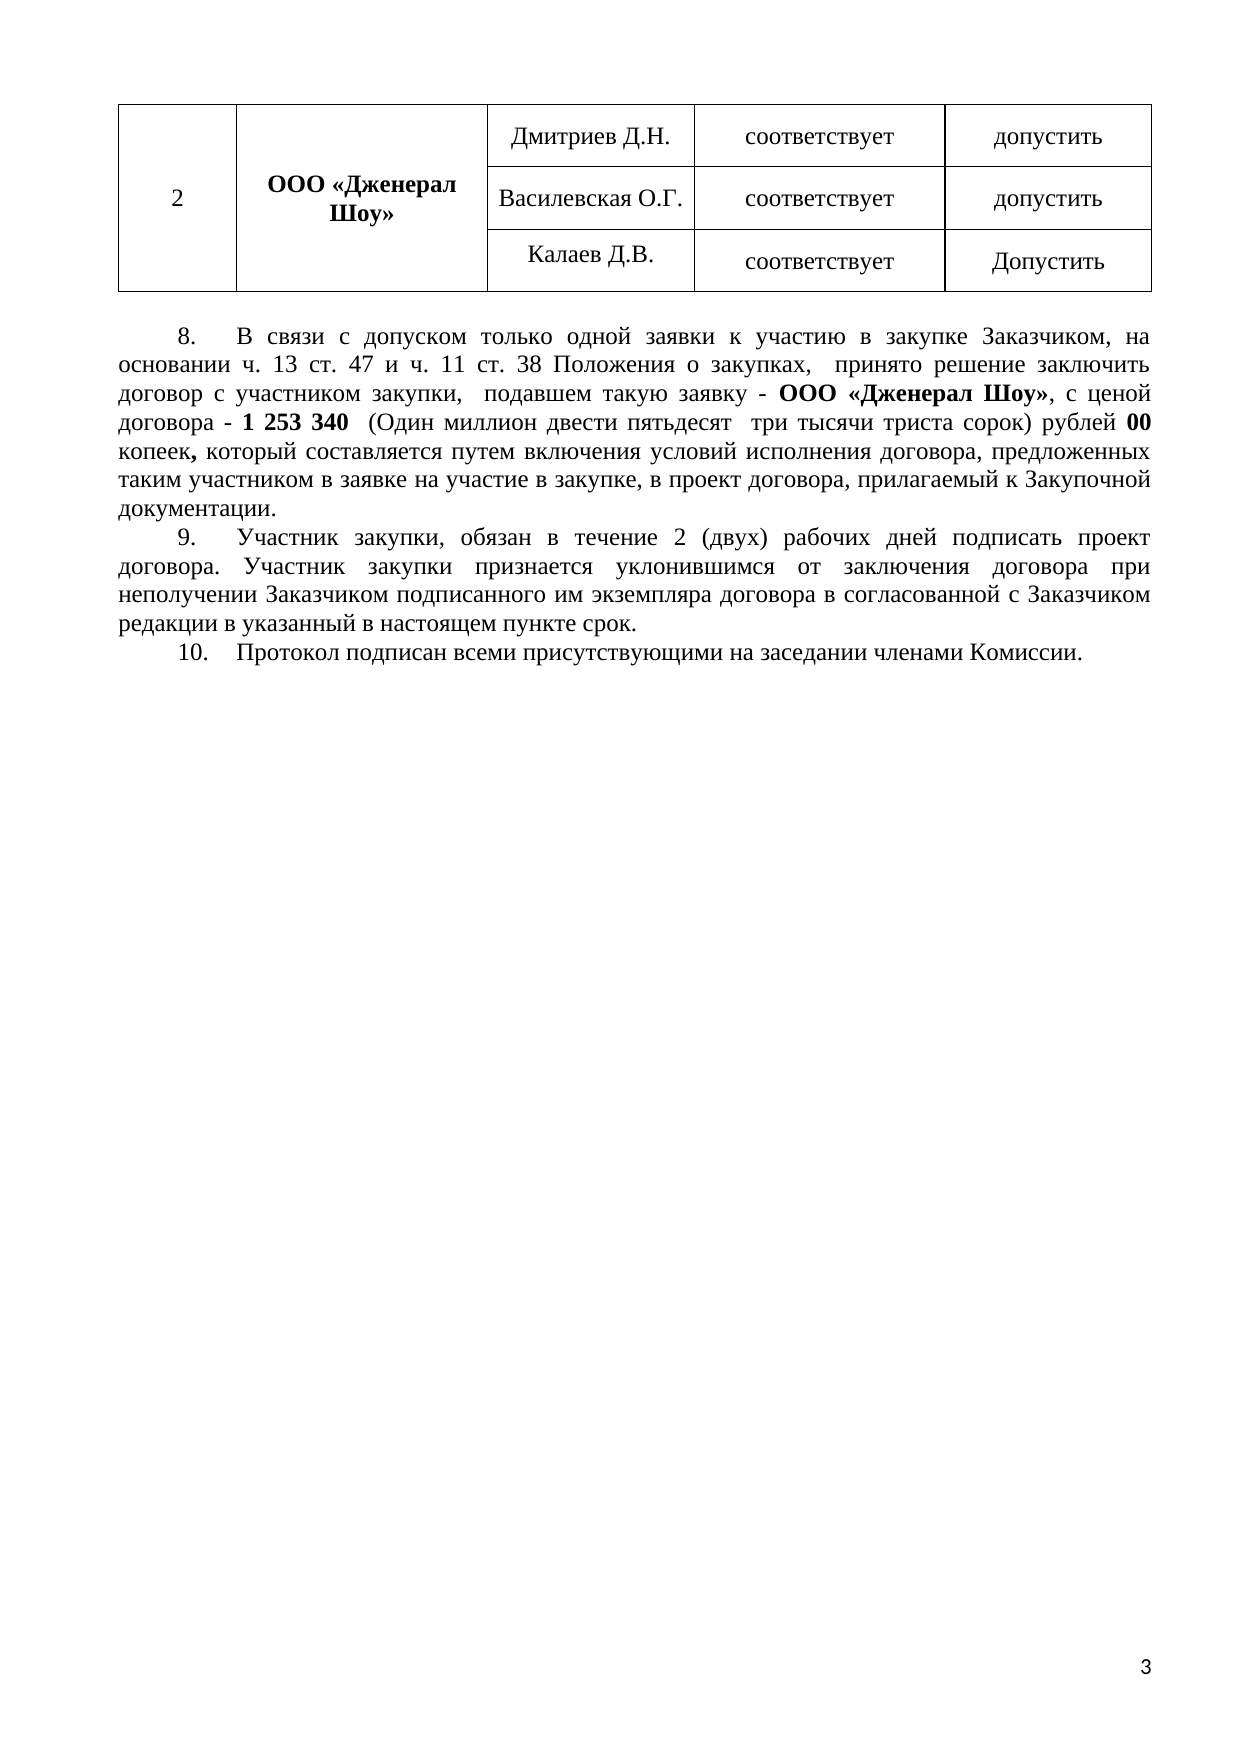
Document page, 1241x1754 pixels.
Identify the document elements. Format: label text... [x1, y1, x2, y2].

list Протокол подписан всеми присутствующими на заседании членами Комиссии. [118, 637, 1152, 666]
table_cell соответствует [695, 230, 944, 291]
list Участник закупки, обязан в течение 2 (двух) рабочих дней подписать проект договора. Участник закупки признается уклонившимся от заключения договора при неполучении Заказчиком подписанного им экземпляра договора в согласованной с Заказчиком редакции в указанный в настоящем пункте срок. [118, 522, 1152, 637]
table_cell соответствует [695, 105, 944, 166]
table_cell допустить [946, 105, 1151, 166]
table_cell Василевская О.Г. [488, 167, 694, 228]
table_cell Дмитриев Д.Н. [488, 105, 694, 166]
table_cell Допустить [946, 230, 1151, 291]
table_cell 2 [119, 105, 236, 291]
table_cell соответствует [695, 167, 944, 228]
list В связи с допуском только одной заявки к участию в закупке Заказчиком, на основании ч. 13 ст. 47 и ч. 11 ст. 38 Положения о закупках, принято решение заключить договор с участником закупки, подавшем такую заявку - ООО «Дженерал Шоу», с ценой договора - 1 253 340 (Один миллион двести пятьдесят три тысячи триста сорок) рублей 00 копеек, который составляется путем включения условий исполнения договора, предложенных таким участником в заявке на участие в закупке, в проект договора, прилагаемый к Закупочной документации. [118, 321, 1152, 522]
table_cell ООО «Дженерал Шоу» [237, 105, 487, 291]
table_cell допустить [946, 167, 1151, 228]
table_cell Калаев Д.В. [488, 230, 694, 291]
